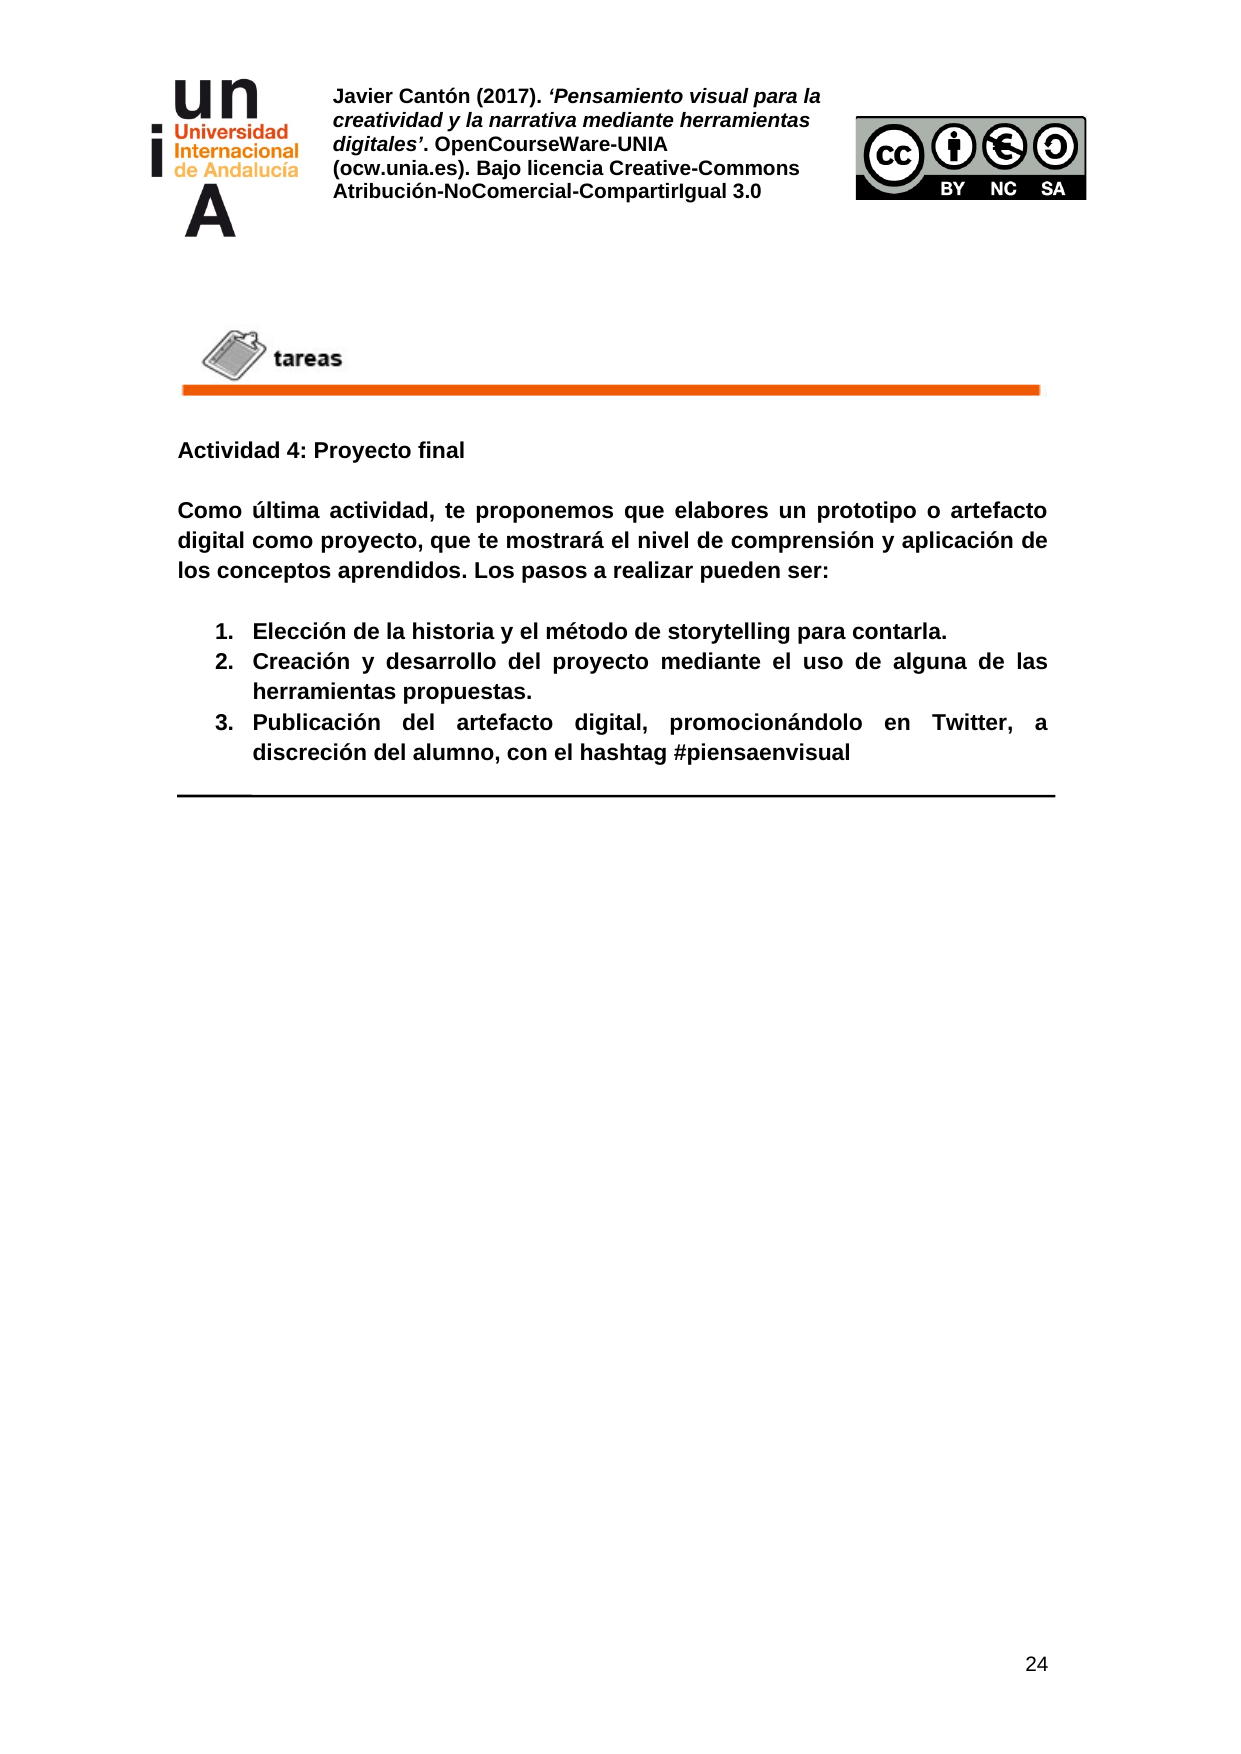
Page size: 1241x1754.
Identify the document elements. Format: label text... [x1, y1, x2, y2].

text Actividad 4: Proyecto final [177, 437, 1048, 463]
list Creación y desarrollo del proyecto mediante el uso de alguna de las herramientas propuestas. [215, 648, 1048, 705]
text Como última actividad, te proponemos que elabores un prototipo o artefacto digital como proyecto, que te mostrará el nivel de comprensión y aplicación de los conceptos aprendidos. Los pasos a realizar pueden ser: [177, 497, 1048, 584]
picture [148, 75, 303, 240]
picture [176, 323, 1047, 399]
list Elección de la historia y el método de storytelling para contarla. [215, 618, 1048, 644]
list Publicación del artefacto digital, promocionándolo en Twitter, a discreción del alumno, con el hashtag #piensaenvisual [215, 708, 1048, 765]
